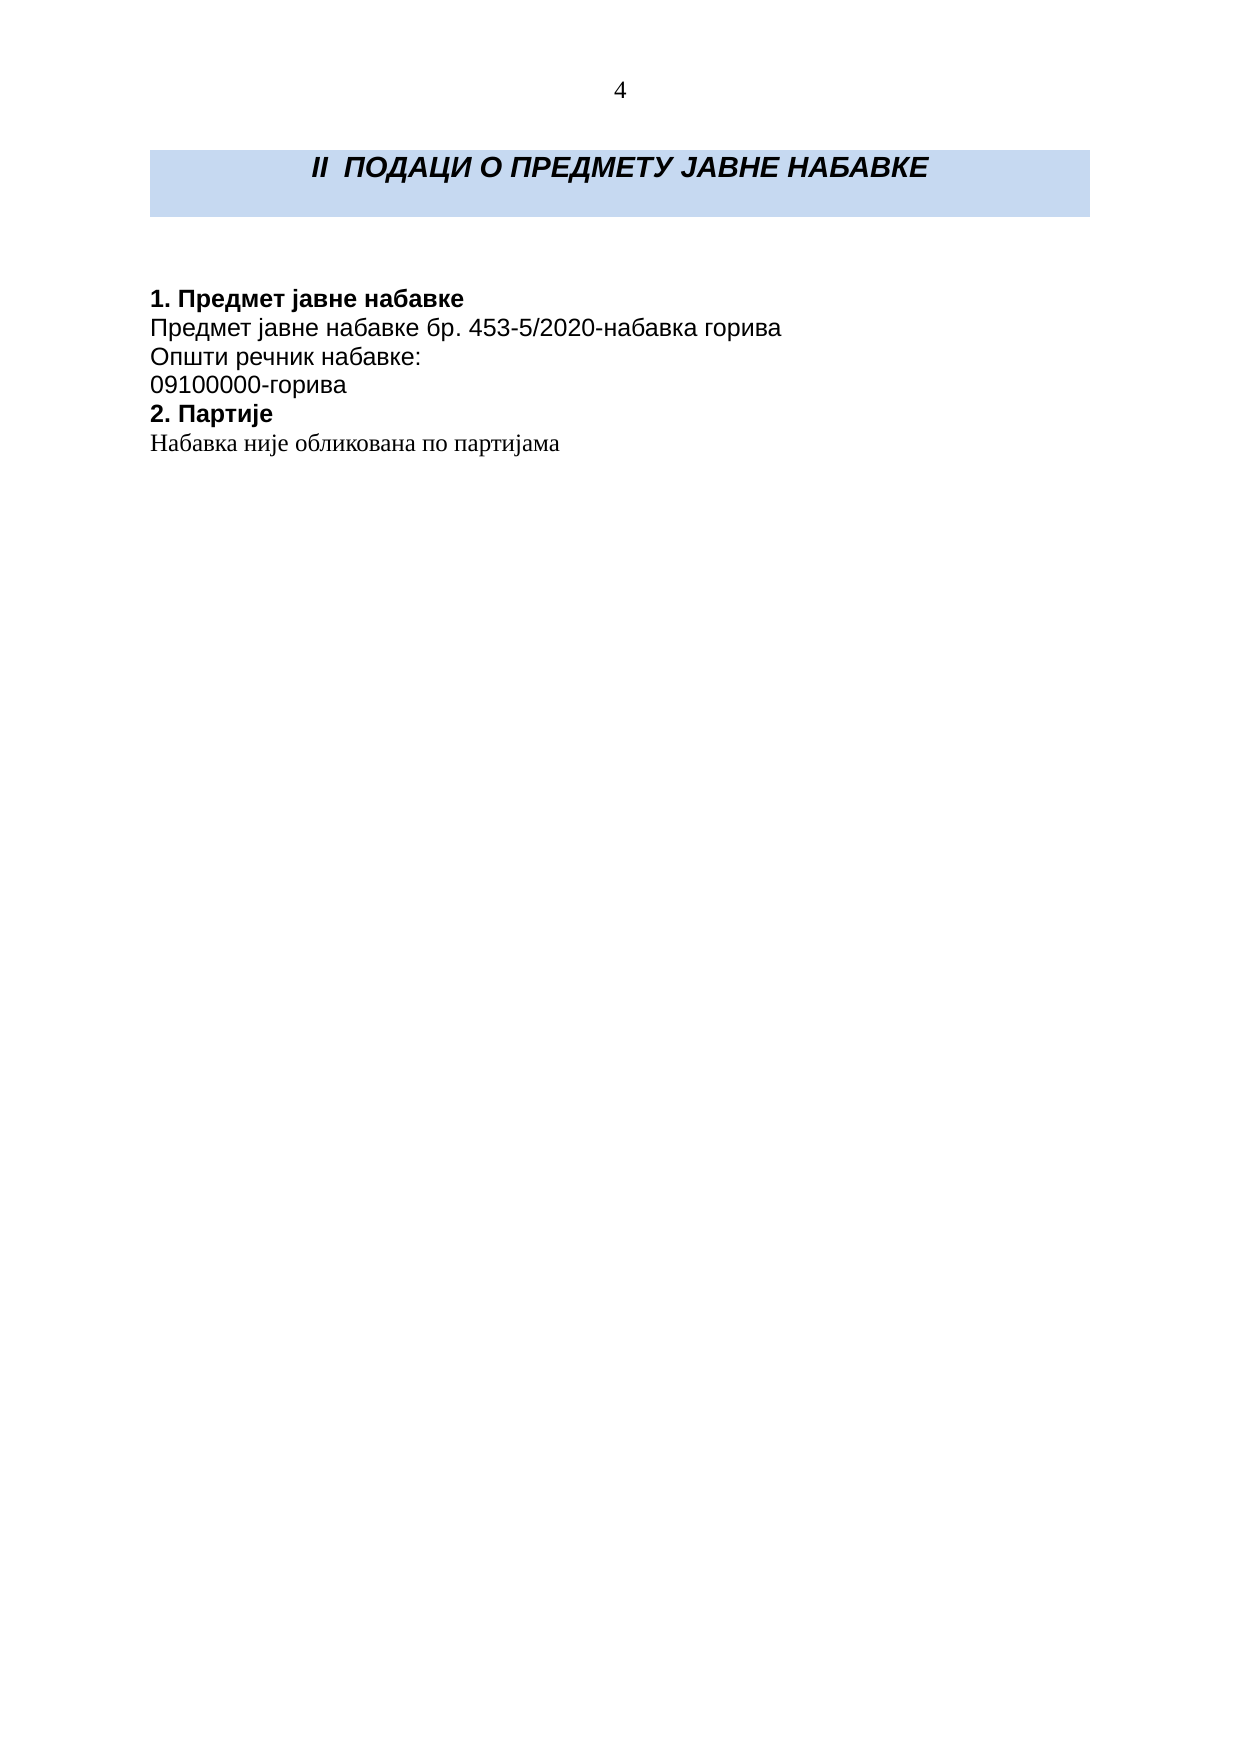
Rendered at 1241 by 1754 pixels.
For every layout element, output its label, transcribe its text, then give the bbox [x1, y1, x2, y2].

text Општи речник набавке: [150, 342, 1090, 370]
text 09100000-горива [150, 370, 1090, 399]
text II ПОДАЦИ О ПРЕДМЕТУ ЈАВНЕ НАБАВКЕ [150, 150, 1090, 183]
text 1. Предмет јавне набавке [150, 284, 1090, 313]
text 2. Партијe [150, 399, 1090, 428]
text Набавка није обликована по партијама [150, 428, 1090, 457]
text Предмет јавне набавке бр. 453-5/2020-набавка горива [150, 313, 1090, 342]
